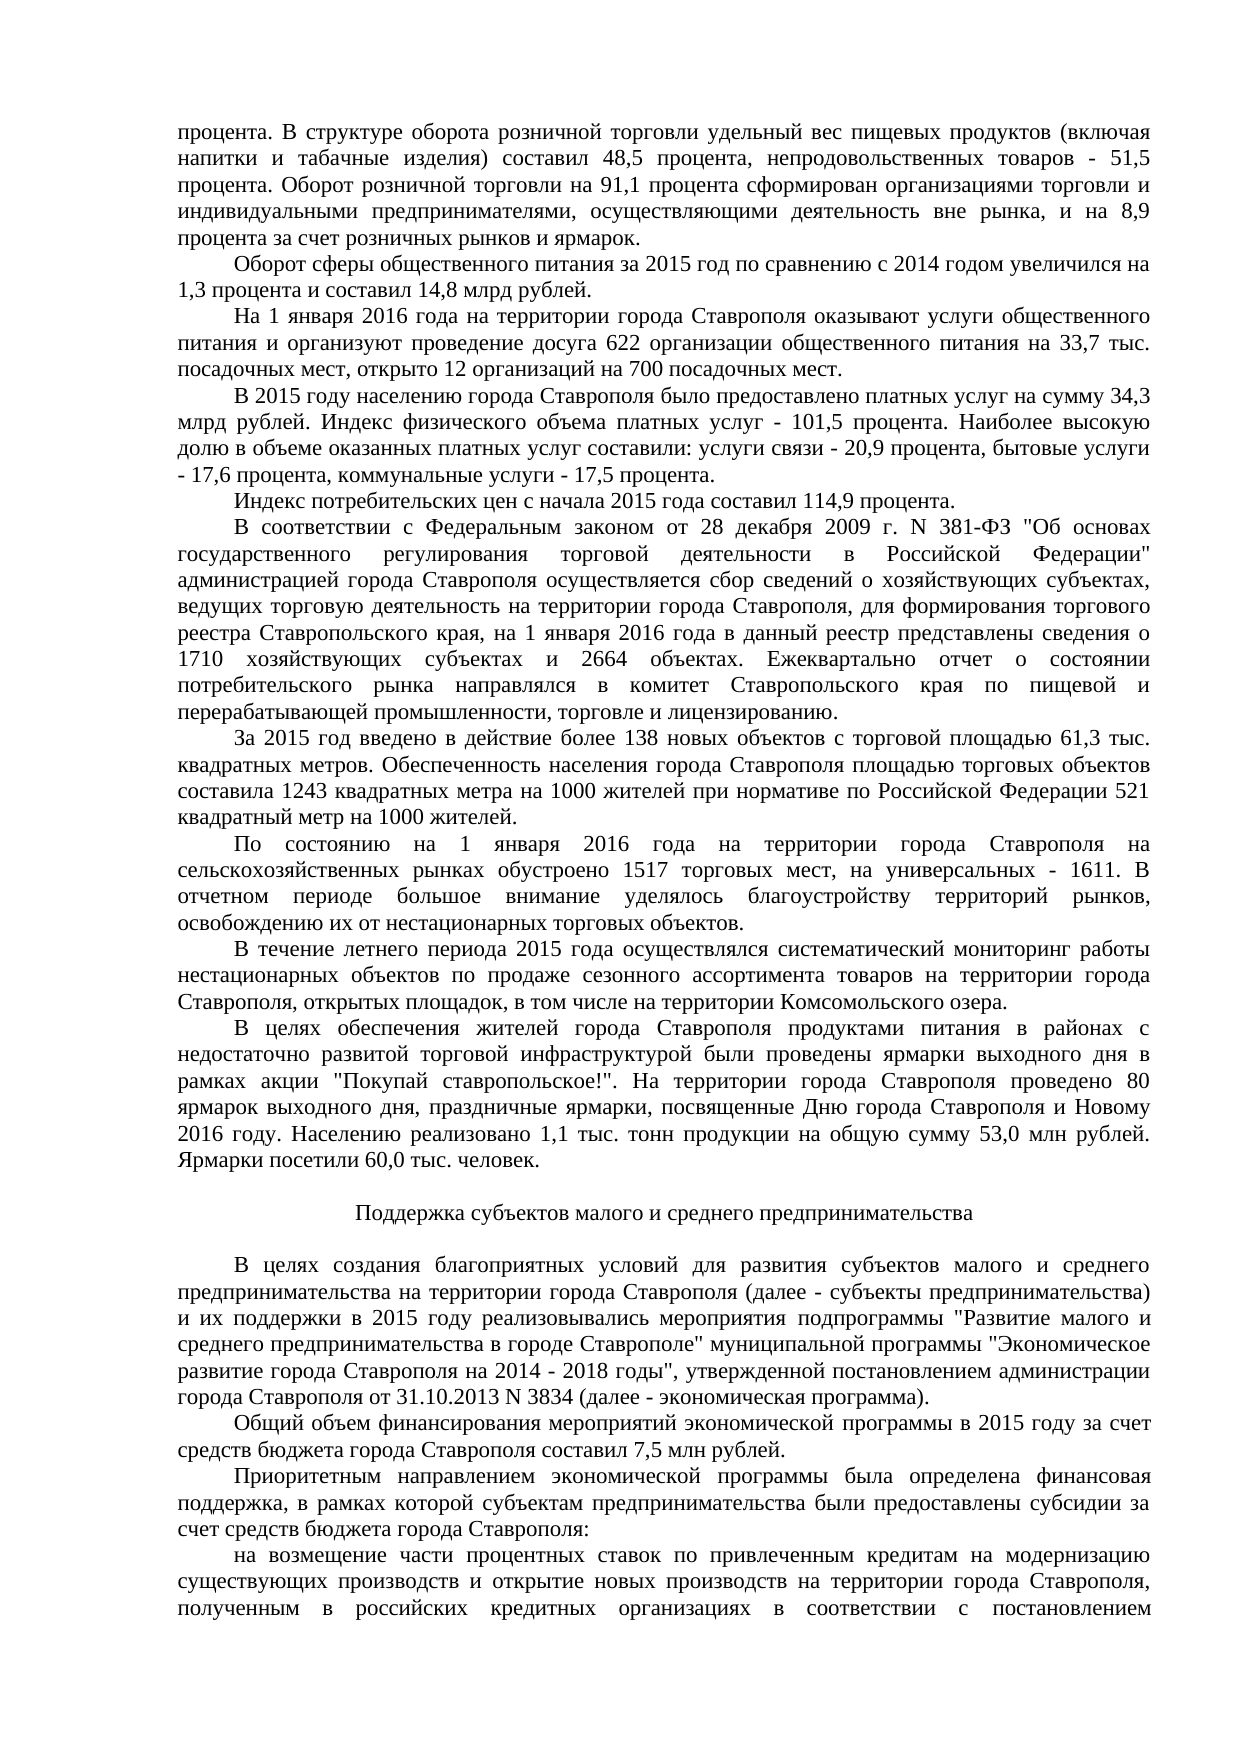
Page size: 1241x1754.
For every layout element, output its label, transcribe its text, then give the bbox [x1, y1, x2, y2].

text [177, 1541, 1152, 1620]
text За 2015 год введено в действие более 138 новых объектов с торговой площадью 61,3 тыс. квадратных метров. Обеспеченность населения города Ставрополя площадью торговых объектов составила 1243 квадратных метра на 1000 жителей при нормативе по Российской Федерации 521 квадратный метр на 1000 жителей. [177, 724, 1152, 830]
text В 2015 году населению города Ставрополя было предоставлено платных услуг на сумму 34,3 млрд рублей. Индекс физического объема платных услуг - 101,5 процента. Наиболее высокую долю в объеме оказанных платных услуг составили: услуги связи - 20,9 процента, бытовые услуги - 17,6 процента, коммунальные услуги - 17,5 процента. [177, 382, 1152, 487]
text Индекс потребительских цен с начала 2015 года составил 114,9 процента. [177, 487, 1152, 513]
text В целях обеспечения жителей города Ставрополя продуктами питания в районах с недостаточно развитой торговой инфраструктурой были проведены ярмарки выходного дня в рамках акции "Покупай ставропольское!". На территории города Ставрополя проведено 80 ярмарок выходного дня, праздничные ярмарки, посвященные Дню города Ставрополя и Новому 2016 году. Населению реализовано 1,1 тыс. тонн продукции на общую сумму 53,0 млн рублей. Ярмарки посетили 60,0 тыс. человек. [177, 1014, 1152, 1172]
text В соответствии с Федеральным законом от 28 декабря 2009 г. N 381-ФЗ "Об основах государственного регулирования торговой деятельности в Российской Федерации" администрацией города Ставрополя осуществляется сбор сведений о хозяйствующих субъектах, ведущих торговую деятельность на территории города Ставрополя, для формирования торгового реестра Ставропольского края, на 1 января 2016 года в данный реестр представлены сведения о 1710 хозяйствующих субъектах и 2664 объектах. Ежеквартально отчет о состоянии потребительского рынка направлялся в комитет Ставропольского края по пищевой и перерабатывающей промышленности, торговле и лицензированию. [177, 513, 1152, 724]
text Общий объем финансирования мероприятий экономической программы в 2015 году за счет средств бюджета города Ставрополя составил 7,5 млн рублей. [177, 1409, 1152, 1462]
text Приоритетным направлением экономической программы была определена финансовая поддержка, в рамках которой субъектам предпринимательства были предоставлены субсидии за счет средств бюджета города Ставрополя: [177, 1462, 1152, 1541]
text В целях создания благоприятных условий для развития субъектов малого и среднего предпринимательства на территории города Ставрополя (далее - субъекты предпринимательства) и их поддержки в 2015 году реализовывались мероприятия подпрограммы "Развитие малого и среднего предпринимательства в городе Ставрополе" муниципальной программы "Экономическое развитие города Ставрополя на 2014 - 2018 годы", утвержденной постановлением администрации города Ставрополя от 31.10.2013 N 3834 (далее - экономическая программа). [177, 1251, 1152, 1409]
text Поддержка субъектов малого и среднего предпринимательства [177, 1199, 1152, 1225]
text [177, 118, 1152, 250]
text На 1 января 2016 года на территории города Ставрополя оказывают услуги общественного питания и организуют проведение досуга 622 организации общественного питания на 33,7 тыс. посадочных мест, открыто 12 организаций на 700 посадочных мест. [177, 303, 1152, 382]
text Оборот сферы общественного питания за 2015 год по сравнению с 2014 годом увеличился на 1,3 процента и составил 14,8 млрд рублей. [177, 250, 1152, 303]
text По состоянию на 1 января 2016 года на территории города Ставрополя на сельскохозяйственных рынках обустроено 1517 торговых мест, на универсальных - 1611. В отчетном периоде большое внимание уделялось благоустройству территорий рынков, освобождению их от нестационарных торговых объектов. [177, 830, 1152, 935]
text В течение летнего периода 2015 года осуществлялся систематический мониторинг работы нестационарных объектов по продаже сезонного ассортимента товаров на территории города Ставрополя, открытых площадок, в том числе на территории Комсомольского озера. [177, 935, 1152, 1014]
